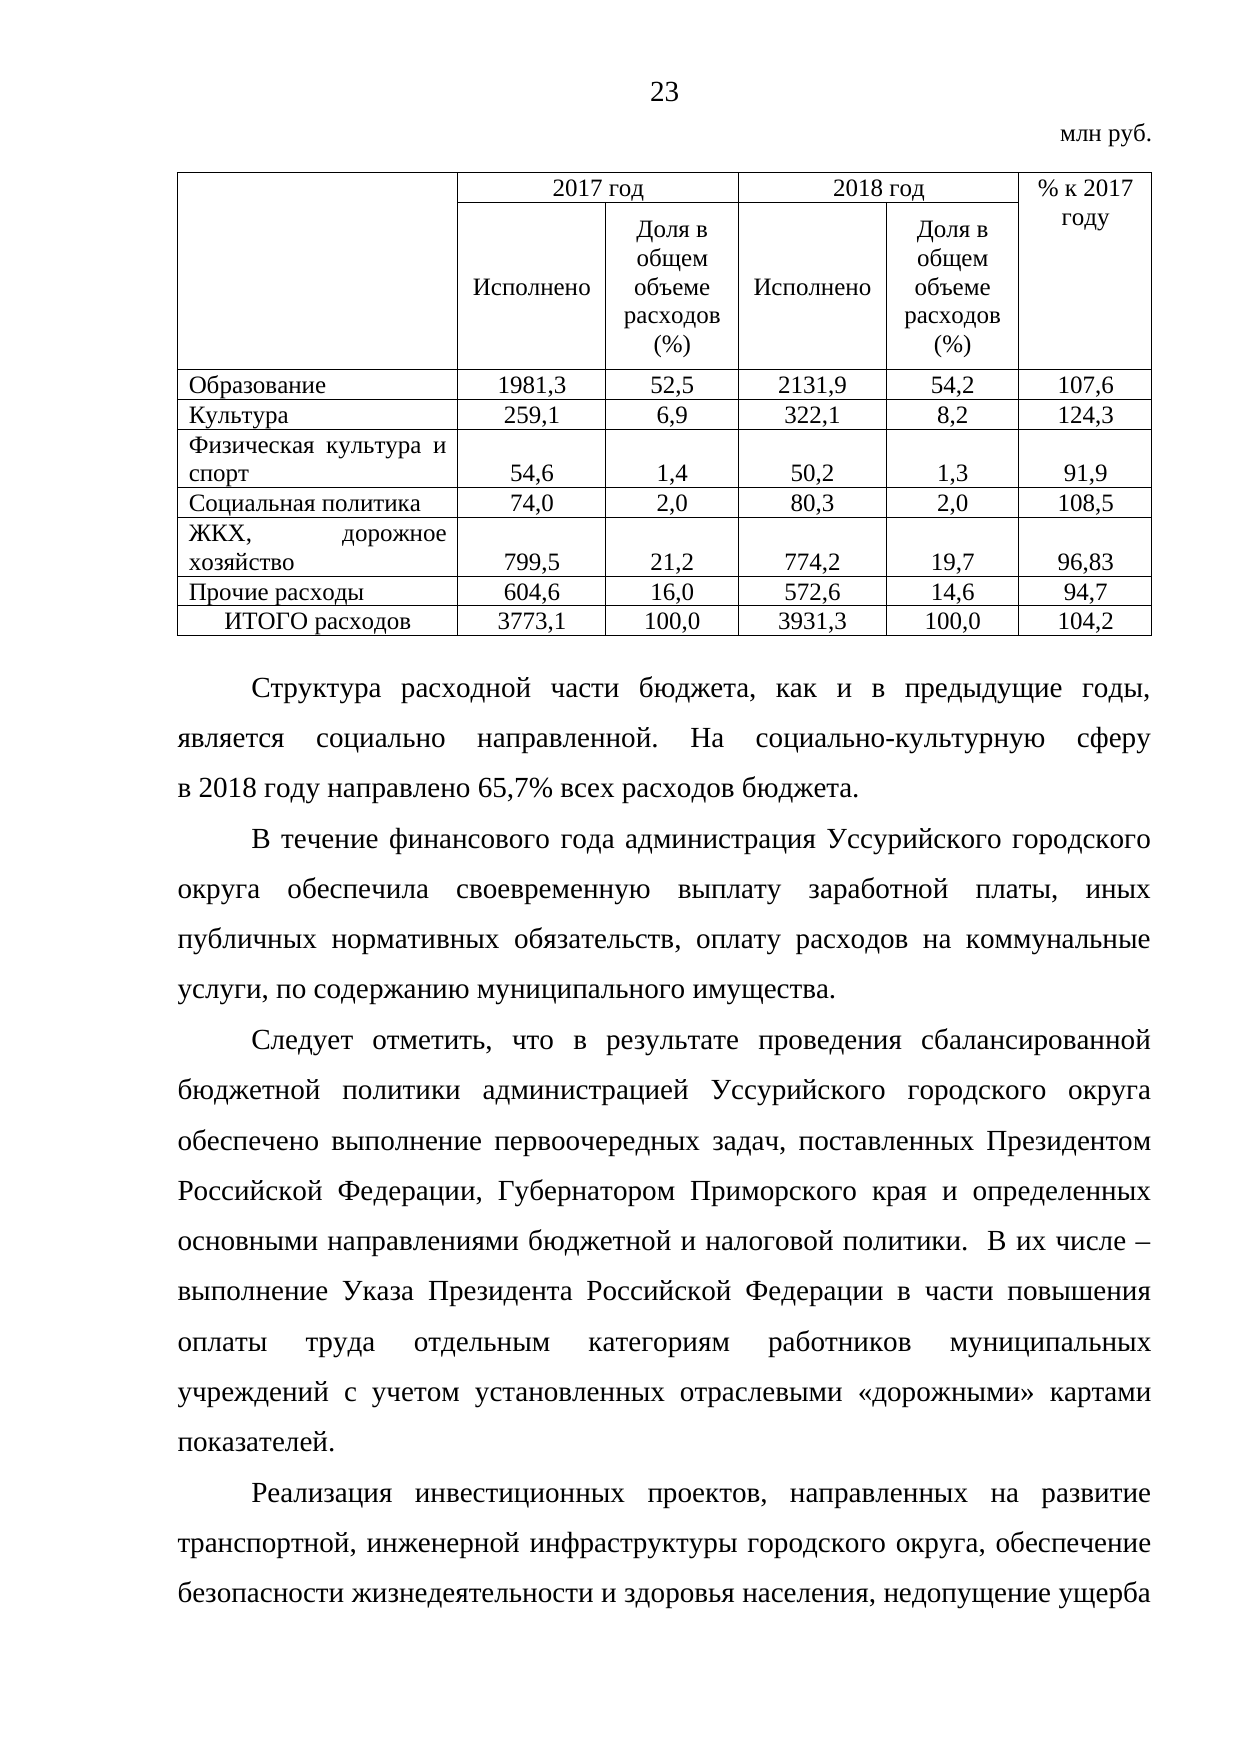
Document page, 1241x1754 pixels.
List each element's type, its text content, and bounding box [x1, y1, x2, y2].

table_cell 1981,3 [458, 370, 605, 399]
table_cell 104,2 [1019, 606, 1151, 635]
table_header [178, 173, 457, 369]
table_cell ЖКХ, дорожное хозяйство [178, 518, 457, 576]
table_cell ИТОГО расходов [178, 606, 457, 635]
table_cell 96,83 [1019, 518, 1151, 576]
table_cell 21,2 [606, 518, 738, 576]
table_cell 100,0 [606, 606, 738, 635]
table_cell 50,2 [739, 430, 886, 487]
table_cell 108,5 [1019, 488, 1151, 517]
table_cell 91,9 [1019, 430, 1151, 487]
table_cell 14,6 [887, 577, 1018, 605]
table_cell 107,6 [1019, 370, 1151, 399]
table_cell 8,2 [887, 400, 1018, 429]
table_cell 2,0 [606, 488, 738, 517]
table_cell 604,6 [458, 577, 605, 605]
table_cell Социальная политика [178, 488, 457, 517]
table_cell 19,7 [887, 518, 1018, 576]
table_cell Исполнено [458, 203, 605, 369]
table_cell 2,0 [887, 488, 1018, 517]
table_cell 16,0 [606, 577, 738, 605]
text Структура расходной части бюджета, как и в предыдущие годы, является социально направленной. На социально-культурную сферу в 2018 году направлено 65,7% всех расходов бюджета. [177, 670, 1152, 804]
table_cell 3931,3 [739, 606, 886, 635]
table_cell Исполнено [739, 203, 886, 369]
table_cell 774,2 [739, 518, 886, 576]
table_cell 100,0 [887, 606, 1018, 635]
table_cell Доля в общем объеме расходов (%) [606, 203, 738, 369]
table_cell 799,5 [458, 518, 605, 576]
table_cell Прочие расходы [178, 577, 457, 605]
table_cell 1,3 [887, 430, 1018, 487]
table_cell 54,2 [887, 370, 1018, 399]
table_cell 52,5 [606, 370, 738, 399]
table_cell Доля в общем объеме расходов (%) [887, 203, 1018, 369]
table_header 2018 год [739, 173, 1018, 202]
table_header 2017 год [458, 173, 738, 202]
table_cell 54,6 [458, 430, 605, 487]
table_cell 259,1 [458, 400, 605, 429]
table_cell 322,1 [739, 400, 886, 429]
table_cell 6,9 [606, 400, 738, 429]
table_cell 3773,1 [458, 606, 605, 635]
table_cell 1,4 [606, 430, 738, 487]
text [177, 1475, 1152, 1609]
table_cell 2131,9 [739, 370, 886, 399]
table_cell Физическая культура и спорт [178, 430, 457, 487]
text Следует отметить, что в результате проведения сбалансированной бюджетной политики администрацией Уссурийского городского округа обеспечено выполнение первоочередных задач, поставленных Президентом Российской Федерации, Губернатором Приморского края и определенных основными направлениями бюджетной и налоговой политики. В их числе – выполнение Указа Президента Российской Федерации в части повышения оплаты труда отдельным категориям работников муниципальных учреждений с учетом установленных отраслевыми «дорожными» картами показателей. [177, 1022, 1152, 1458]
table_cell 572,6 [739, 577, 886, 605]
table_cell 94,7 [1019, 577, 1151, 605]
text млн руб. [988, 118, 1152, 147]
text В течение финансового года администрация Уссурийского городского округа обеспечила своевременную выплату заработной платы, иных публичных нормативных обязательств, оплату расходов на коммунальные услуги, по содержанию муниципального имущества. [177, 821, 1152, 1005]
table_cell Образование [178, 370, 457, 399]
table_header % к 2017 году [1019, 173, 1151, 369]
table_cell 74,0 [458, 488, 605, 517]
table_cell 124,3 [1019, 400, 1151, 429]
table_cell Культура [178, 400, 457, 429]
table_cell 80,3 [739, 488, 886, 517]
